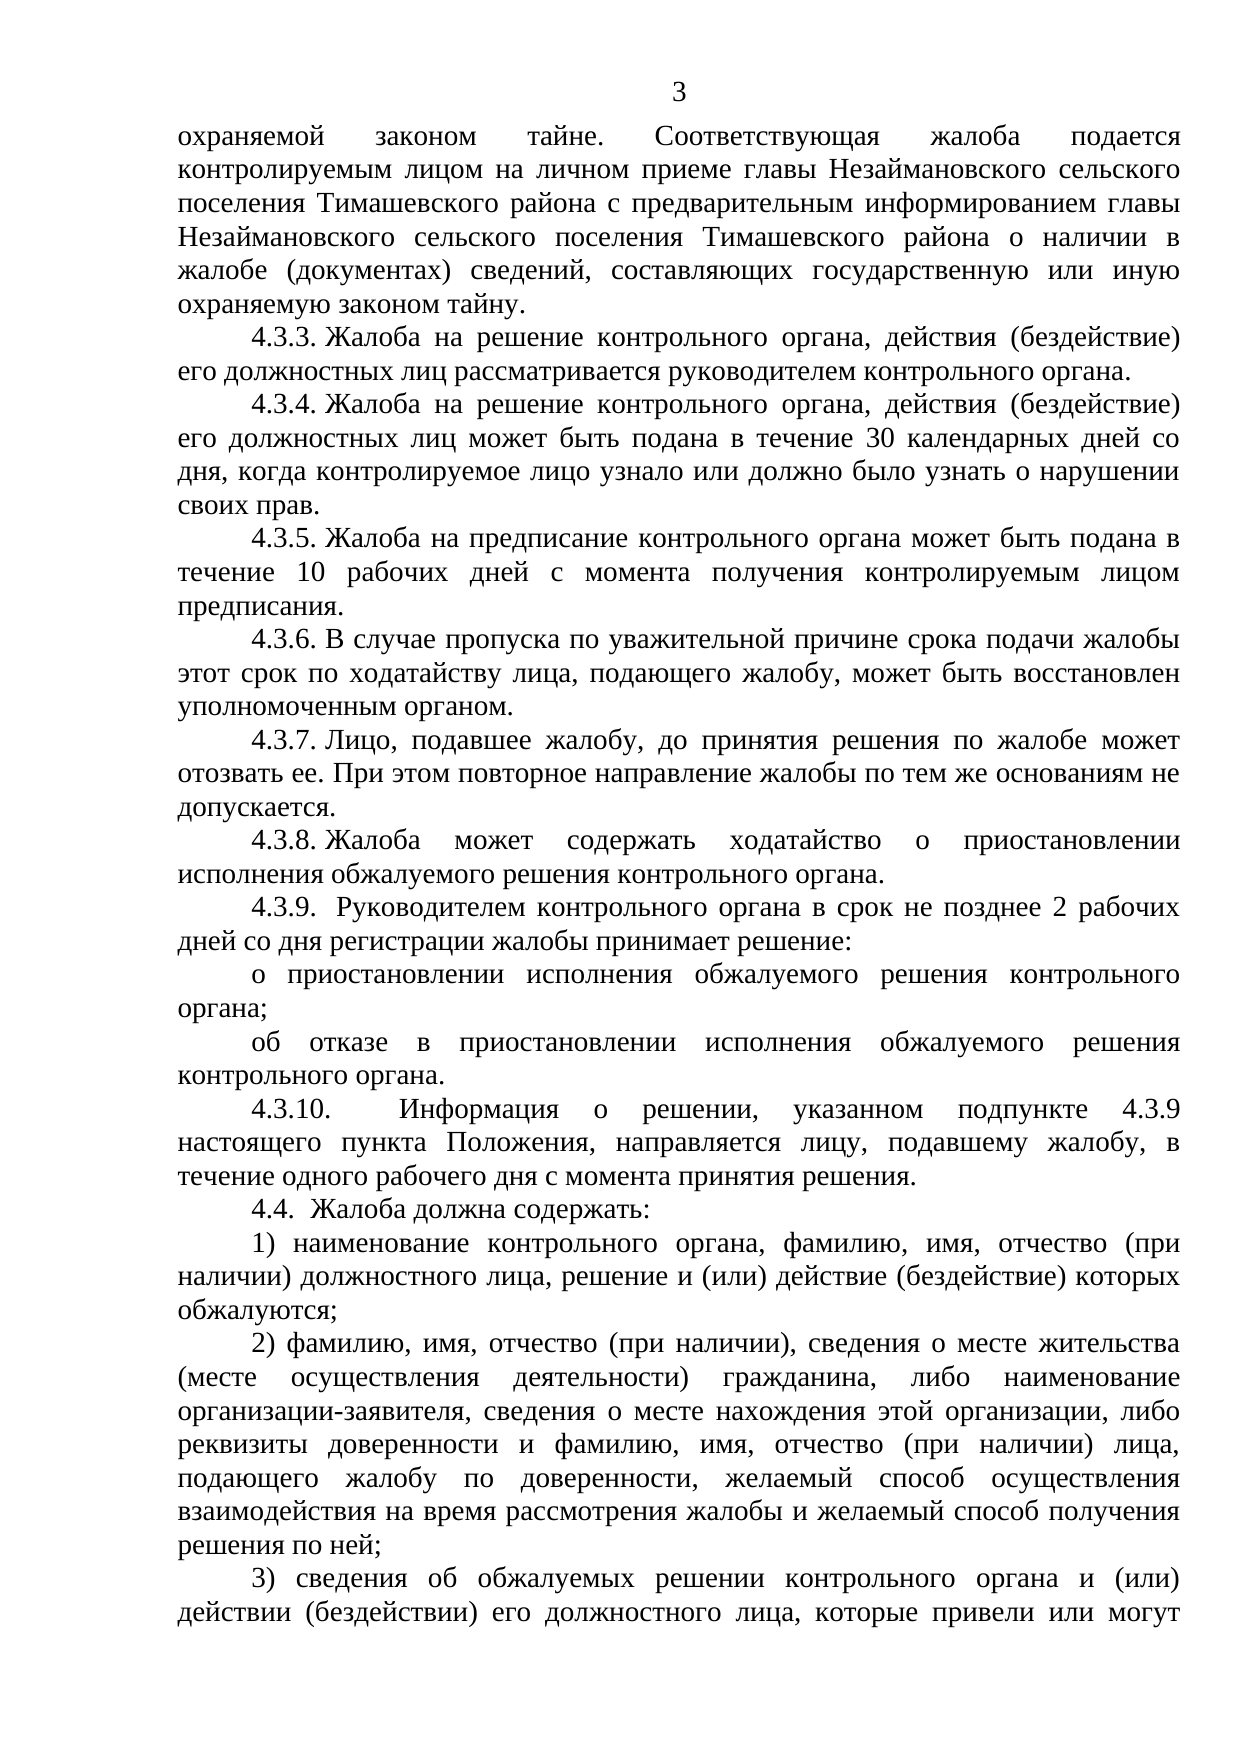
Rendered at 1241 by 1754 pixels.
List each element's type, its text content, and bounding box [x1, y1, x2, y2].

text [177, 1560, 1181, 1627]
list Жалоба на предписание контрольного органа может быть подана в течение 10 рабочих дней с момента получения контролируемым лицом предписания. [177, 521, 1181, 621]
list Руководителем контрольного органа в срок не позднее 2 рабочих дней со дня регистрации жалобы принимает решение: [177, 889, 1181, 957]
list Жалоба на решение контрольного органа, действия (бездействие) его должностных лиц может быть подана в течение 30 календарных дней со дня, когда контролируемое лицо узнало или должно было узнать о нарушении своих прав. [177, 386, 1181, 521]
text об отказе в приостановлении исполнения обжалуемого решения контрольного органа. [177, 1024, 1181, 1091]
list Информация о решении, указанном подпункте 4.3.9 настоящего пункта Положения, направляется лицу, подавшему жалобу, в течение одного рабочего дня с момента принятия решения. [177, 1091, 1181, 1191]
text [177, 118, 1181, 319]
text о приостановлении исполнения обжалуемого решения контрольного органа; [177, 957, 1181, 1024]
text 1) наименование контрольного органа, фамилию, имя, отчество (при наличии) должностного лица, решение и (или) действие (бездействие) которых обжалуются; [177, 1225, 1181, 1326]
list Лицо, подавшее жалобу, до принятия решения по жалобе может отозвать ее. При этом повторное направление жалобы по тем же основаниям не допускается. [177, 722, 1181, 822]
text 2) фамилию, имя, отчество (при наличии), сведения о месте жительства (месте осуществления деятельности) гражданина, либо наименование организации-заявителя, сведения о месте нахождения этой организации, либо реквизиты доверенности и фамилию, имя, отчество (при наличии) лица, подающего жалобу по доверенности, желаемый способ осуществления взаимодействия на время рассмотрения жалобы и желаемый способ получения решения по ней; [177, 1326, 1181, 1560]
list Жалоба на решение контрольного органа, действия (бездействие) его должностных лиц рассматривается руководителем контрольного органа. [177, 319, 1181, 386]
list В случае пропуска по уважительной причине срока подачи жалобы этот срок по ходатайству лица, подающего жалобу, может быть восстановлен уполномоченным органом. [177, 621, 1181, 722]
list Жалоба должна содержать: [177, 1191, 1181, 1225]
list Жалоба может содержать ходатайство о приостановлении исполнения обжалуемого решения контрольного органа. [177, 822, 1181, 889]
